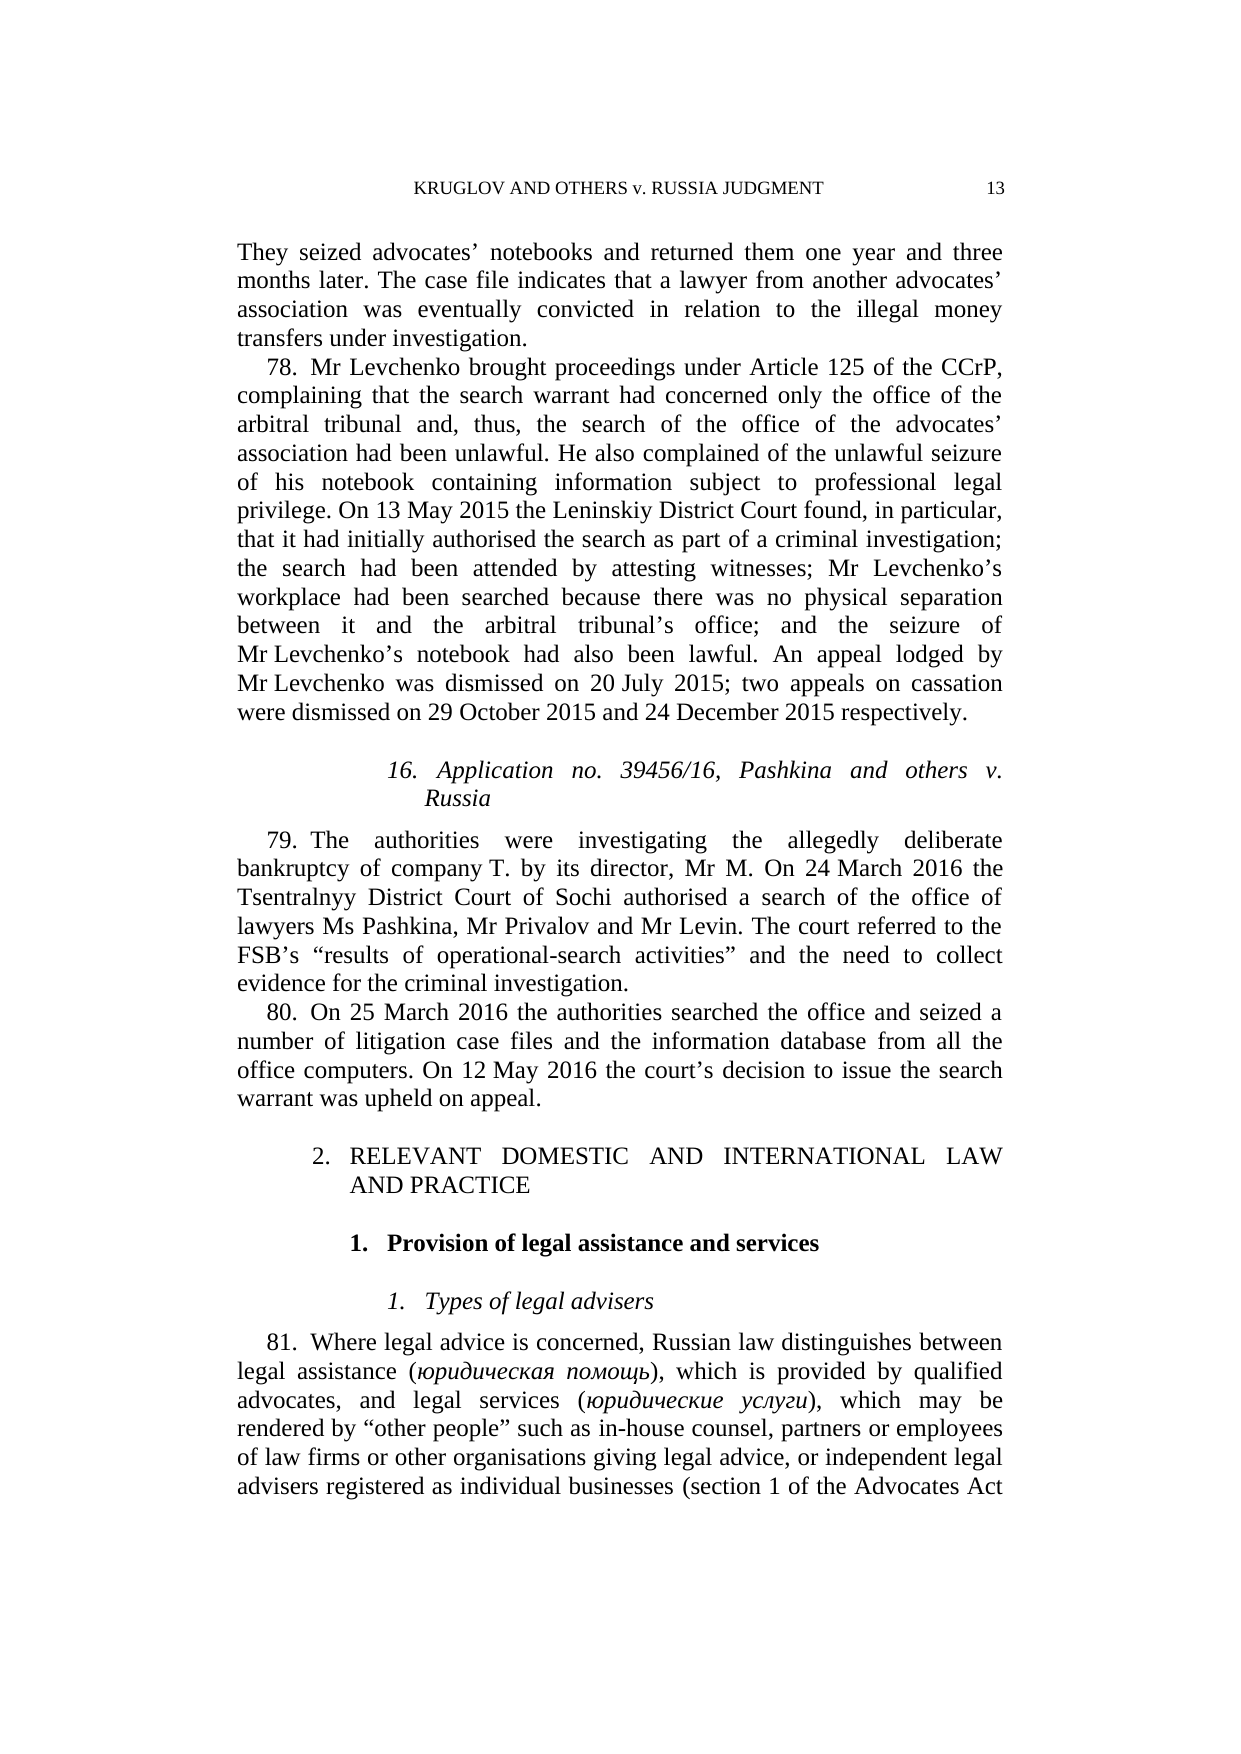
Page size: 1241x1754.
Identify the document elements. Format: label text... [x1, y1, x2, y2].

text 79. The authorities were investigating the allegedly deliberate bankruptcy of company T. by its director, Mr M. On 24 March 2016 the Tsentralnyy District Court of Sochi authorised a search of the office of lawyers Ms Pashkina, Mr Privalov and Mr Levin. The court referred to the FSB’s “results of operational-search activities” and the need to collect evidence for the criminal investigation. [237, 825, 1003, 997]
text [237, 1327, 1003, 1500]
text Types of legal advisers [387, 1286, 1003, 1315]
text RELEVANT DOMESTIC AND INTERNATIONAL LAW AND PRACTICE [312, 1141, 1003, 1199]
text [237, 237, 1003, 352]
text Application no. 39456/16, Pashkina and others v. Russia [387, 755, 1003, 812]
text 78. Mr Levchenko brought proceedings under Article 125 of the CCrP, complaining that the search warrant had concerned only the office of the arbitral tribunal and, thus, the search of the office of the advocates’ association had been unlawful. He also complained of the unlawful seizure of his notebook containing information subject to professional legal privilege. On 13 May 2015 the Leninskiy District Court found, in particular, that it had initially authorised the search as part of a criminal investigation; the search had been attended by attesting witnesses; Mr Levchenko’s workplace had been searched because there was no physical separation between it and the arbitral tribunal’s office; and the seizure of Mr Levchenko’s notebook had also been lawful. An appeal lodged by Mr Levchenko was dismissed on 20 July 2015; two appeals on cassation were dismissed on 29 October 2015 and 24 December 2015 respectively. [237, 352, 1003, 726]
text Provision of legal assistance and services [349, 1228, 1003, 1257]
